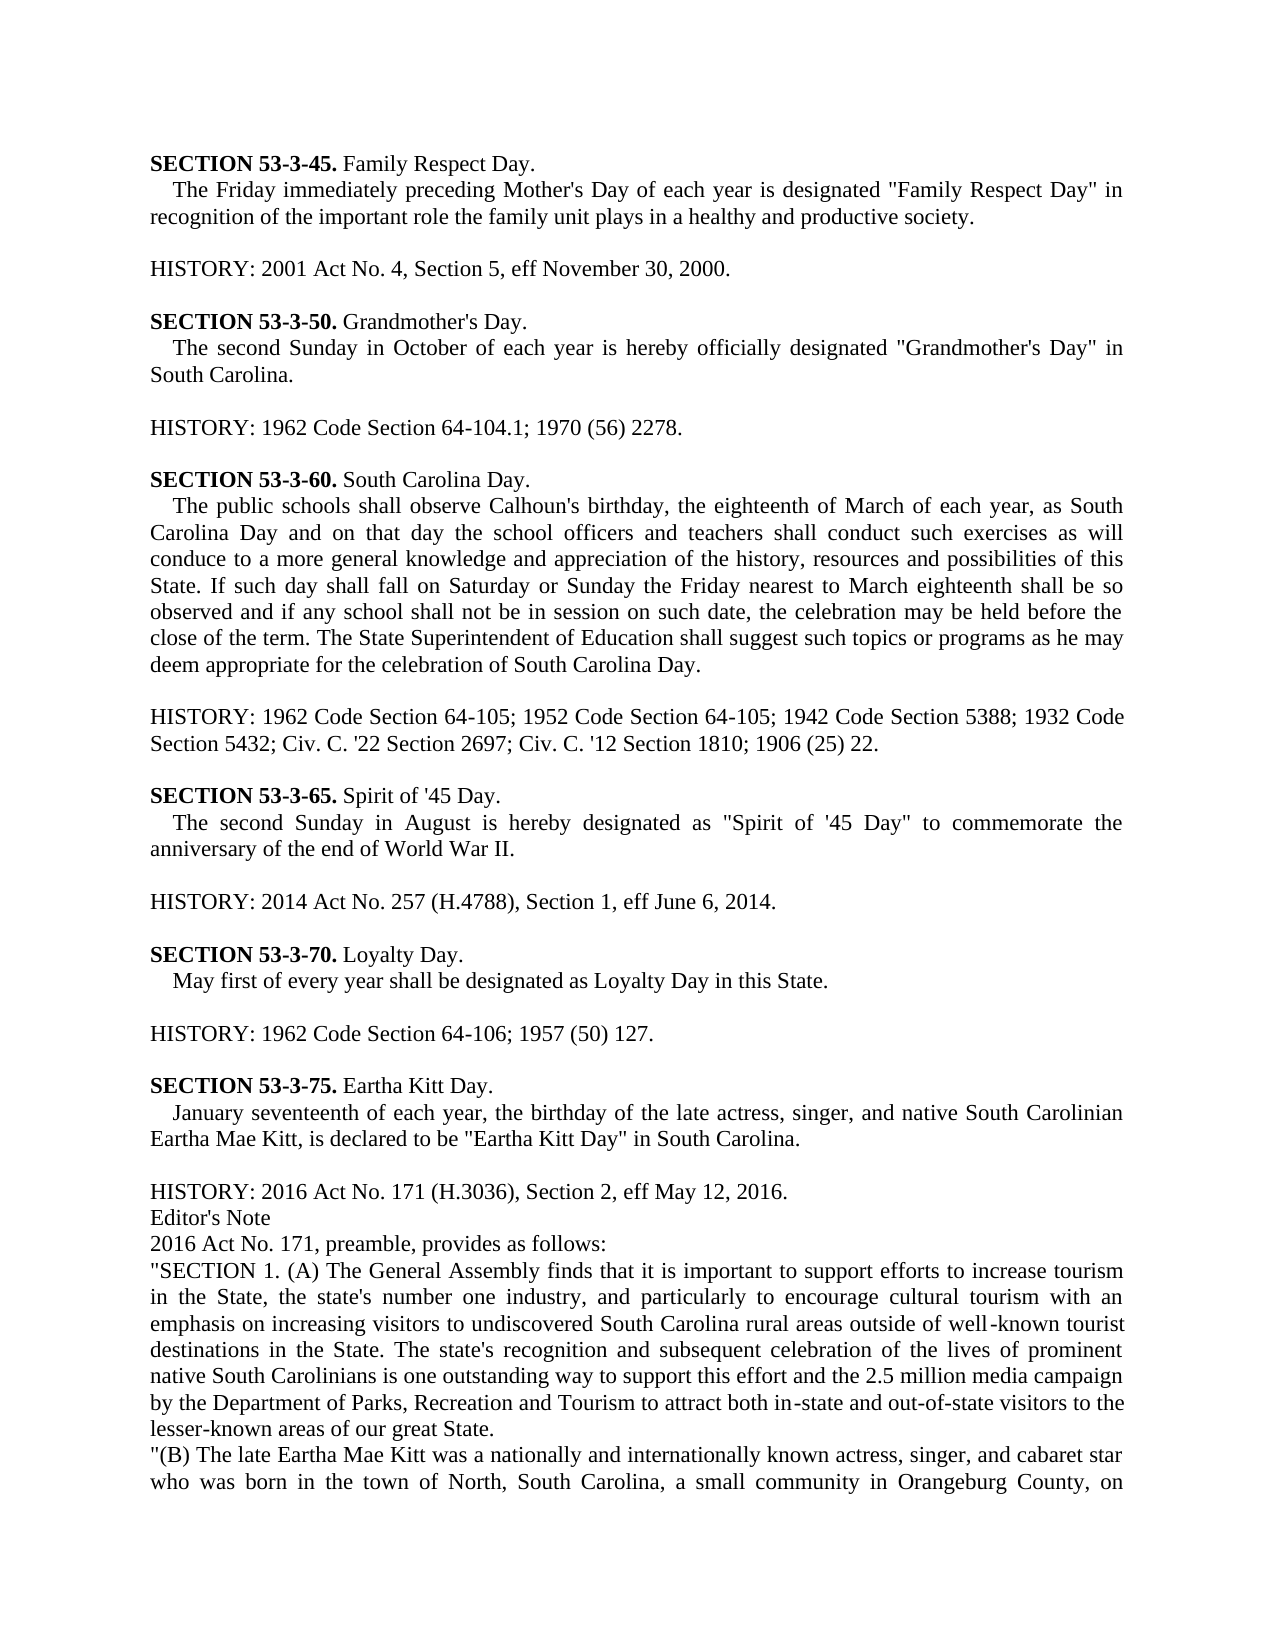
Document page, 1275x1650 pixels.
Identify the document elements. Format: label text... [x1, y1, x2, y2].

text HISTORY: 2001 Act No. 4, Section 5, eff November 30, 2000. [150, 255, 1125, 282]
text HISTORY: 2016 Act No. 171 (H.3036), Section 2, eff May 12, 2016. [150, 1178, 1125, 1204]
text The Friday immediately preceding Mother's Day of each year is designated "Family Respect Day" in recognition of the important role the family unit plays in a healthy and productive society. [150, 176, 1125, 229]
text May first of every year shall be designated as Loyalty Day in this State. [150, 967, 1125, 993]
text SECTION 53-3-45. Family Respect Day. [150, 150, 1125, 176]
text 2016 Act No. 171, preamble, provides as follows: [150, 1231, 1125, 1257]
text The public schools shall observe Calhoun's birthday, the eighteenth of March of each year, as South Carolina Day and on that day the school officers and teachers shall conduct such exercises as will conduce to a more general knowledge and appreciation of the history, resources and possibilities of this State. If such day shall fall on Saturday or Sunday the Friday nearest to March eighteenth shall be so observed and if any school shall not be in session on such date, the celebration may be held before the close of the term. The State Superintendent of Education shall suggest such topics or programs as he may deem appropriate for the celebration of South Carolina Day. [150, 493, 1125, 677]
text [150, 1441, 1125, 1494]
text SECTION 53-3-75. Eartha Kitt Day. [150, 1072, 1125, 1099]
text HISTORY: 2014 Act No. 257 (H.4788), Section 1, eff June 6, 2014. [150, 888, 1125, 914]
text SECTION 53-3-65. Spirit of '45 Day. [150, 782, 1125, 809]
text The second Sunday in August is hereby designated as "Spirit of '45 Day" to commemorate the anniversary of the end of World War II. [150, 809, 1125, 862]
text SECTION 53-3-50. Grandmother's Day. [150, 308, 1125, 334]
text SECTION 53-3-70. Loyalty Day. [150, 941, 1125, 967]
text SECTION 53-3-60. South Carolina Day. [150, 466, 1125, 493]
text The second Sunday in October of each year is hereby officially designated "Grandmother's Day" in South Carolina. [150, 334, 1125, 387]
text January seventeenth of each year, the birthday of the late actress, singer, and native South Carolinian Eartha Mae Kitt, is declared to be "Eartha Kitt Day" in South Carolina. [150, 1099, 1125, 1151]
text HISTORY: 1962 Code Section 64-104.1; 1970 (56) 2278. [150, 413, 1125, 440]
text HISTORY: 1962 Code Section 64-106; 1957 (50) 127. [150, 1020, 1125, 1046]
text Editor's Note [150, 1204, 1125, 1231]
text HISTORY: 1962 Code Section 64-105; 1952 Code Section 64-105; 1942 Code Section 5388; 1932 Code Section 5432; Civ. C. '22 Section 2697; Civ. C. '12 Section 1810; 1906 (25) 22. [150, 703, 1125, 756]
text "SECTION 1. (A) The General Assembly finds that it is important to support efforts to increase tourism in the State, the state's number one industry, and particularly to encourage cultural tourism with an emphasis on increasing visitors to undiscovered South Carolina rural areas outside of well-known tourist destinations in the State. The state's recognition and subsequent celebration of the lives of prominent native South Carolinians is one outstanding way to support this effort and the 2.5 million media campaign by the Department of Parks, Recreation and Tourism to attract both in-state and out-of-state visitors to the lesser-known areas of our great State. [150, 1257, 1125, 1441]
